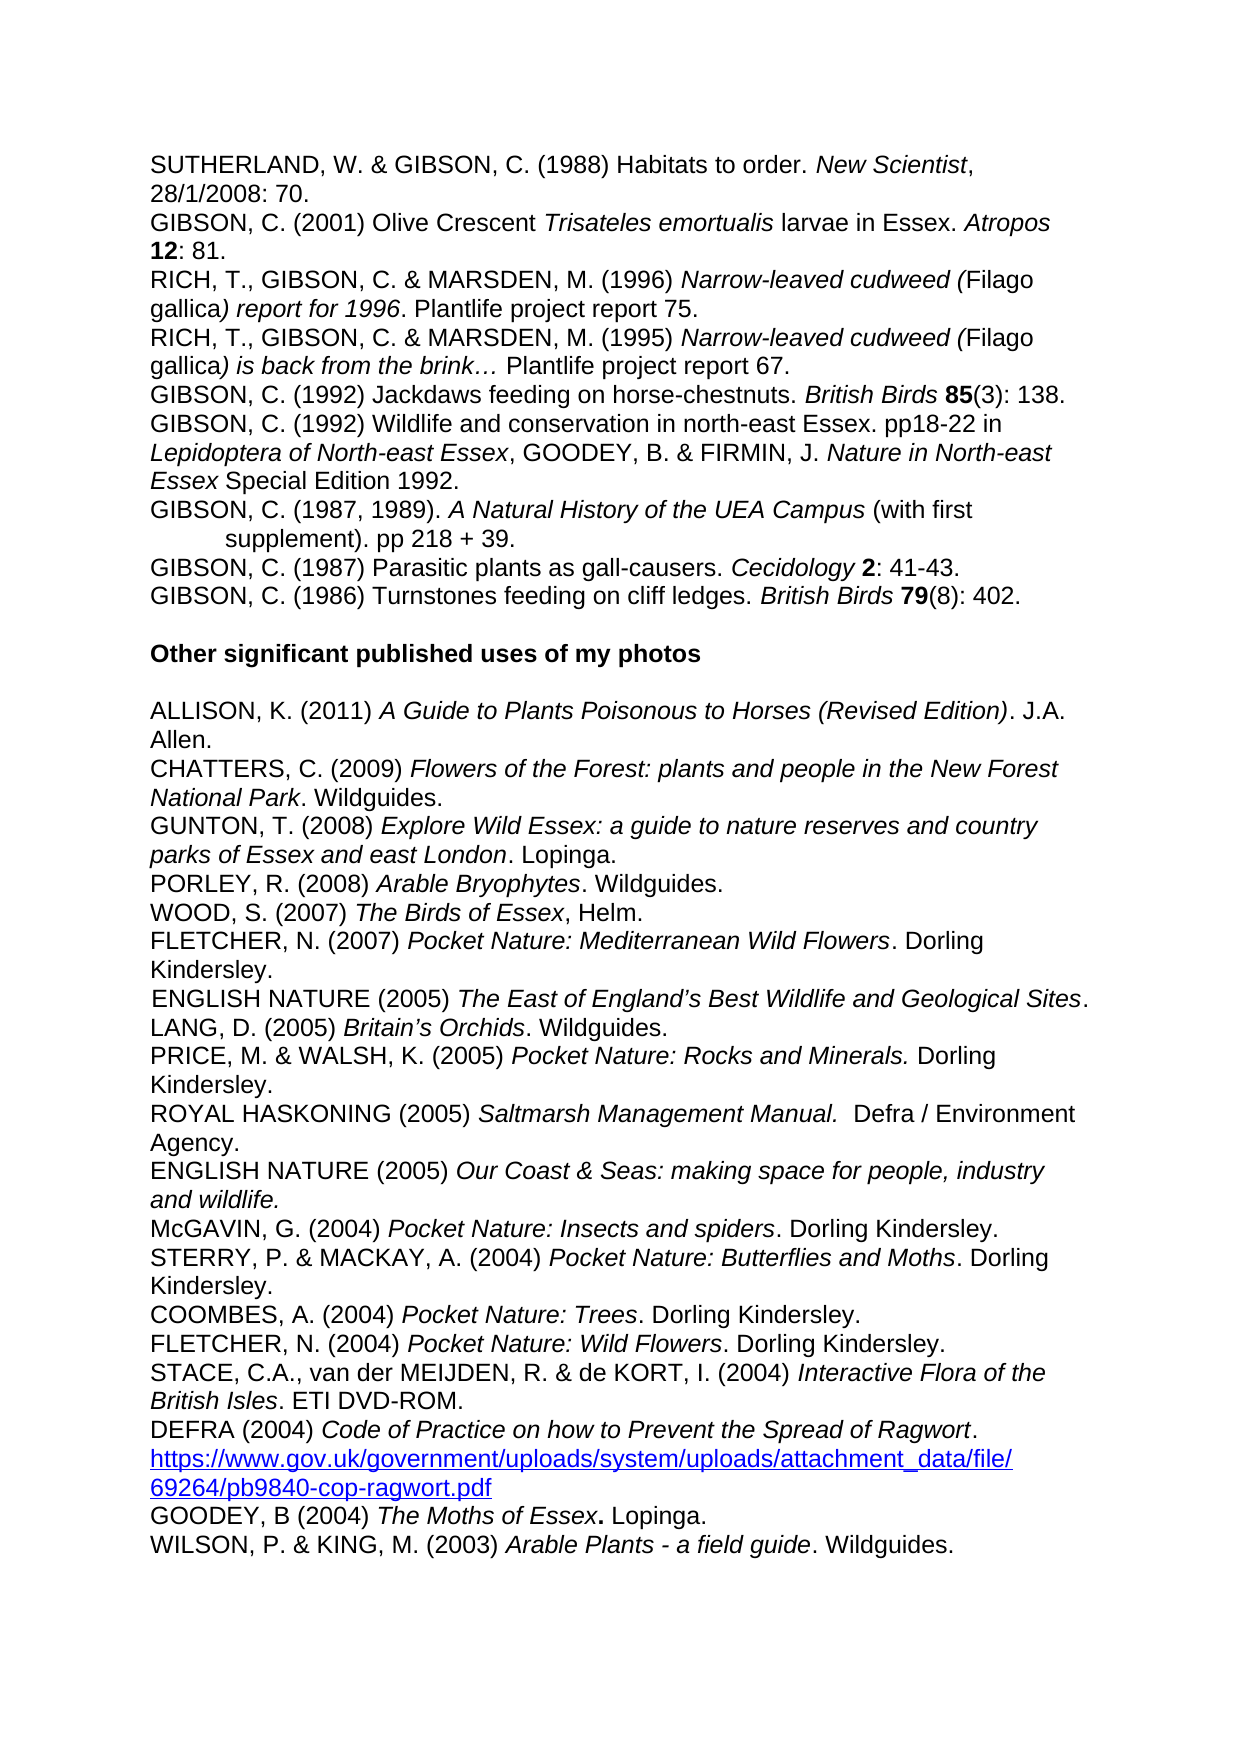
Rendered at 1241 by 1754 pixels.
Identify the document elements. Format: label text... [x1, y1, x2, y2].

text LANG, D. (2005) Britain’s Orchids. Wildguides. [150, 1012, 1090, 1041]
text Other significant published uses of my photos [150, 639, 1090, 667]
text FLETCHER, N. (2004) Pocket Nature: Wild Flowers. Dorling Kindersley. [150, 1329, 1090, 1357]
text GIBSON, C. (1992) Wildlife and conservation in north-east . pp18-22 in Lepidoptera of North-east Essex, GOODEY, B. & FIRMIN, J. Nature in North-east Essex Special Edition 1992. [150, 409, 1090, 495]
text GIBSON, C. (1987, 1989). A Natural History of the UEA Campus (with first supplement). pp 218 + 39. [150, 495, 1090, 552]
text GIBSON, C. (2001) Olive Crescent Trisateles emortualis larvae in Essex. Atropos 12: 81. [150, 207, 1090, 265]
text ALLISON, K. (2011) A Guide to Plants Poisonous to Horses (Revised Edition). J.A. Allen. [150, 696, 1090, 754]
text DEFRA (2004) Code of Practice on how to Prevent the Spread of Ragwort. https://www.gov.uk/government/uploads/system/uploads/attachment_data/file/69264/pb9840-cop-ragwort.pdf [150, 1415, 1090, 1501]
text PRICE, M. & WALSH, K. (2005) Pocket Nature: Rocks and Minerals. Dorling Kindersley. [150, 1041, 1090, 1099]
text ENGLISH NATURE (2005) Our Coast & Seas: making space for people, industry and wildlife. [150, 1156, 1090, 1214]
text CHATTERS, C. (2009) Flowers of the Forest: plants and people in the New Forest National Park. Wildguides. [150, 754, 1090, 811]
text RICH, T., GIBSON, C. & MARSDEN, M. (1996) Narrow-leaved cudweed (Filago gallica) report for 1996. Plantlife project report 75. [150, 265, 1090, 322]
text PORLEY, R. (2008) Arable Bryophytes. Wildguides. [150, 869, 1090, 897]
text WOOD, S. (2007) The Birds of Essex, Helm. [150, 897, 1090, 926]
text STERRY, P. & MACKAY, A. (2004) Pocket Nature: Butterflies and Moths. Dorling Kindersley. [150, 1242, 1090, 1300]
text SUTHERLAND, W. & GIBSON, C. (1988) Habitats to order. New Scientist, 28/1/2008: 70. [150, 150, 1090, 207]
text ENGLISH NATURE (2005) The East of England’s Best Wildlife and Geological Sites. [150, 984, 1090, 1012]
text GIBSON, C. (1992) Jackdaws feeding on horse-chestnuts. British Birds 85(3): 138. [150, 380, 1090, 409]
text STACE, C.A., van der MEIJDEN, R. & de KORT, I. (2004) Interactive Flora of the British Isles. ETI DVD-ROM. [150, 1357, 1090, 1415]
text GIBSON, C. (1987) Parasitic plants as gall-causers. Cecidology 2: 41-43. [150, 552, 1090, 581]
text GOODEY, B (2004) The Moths of Essex. Lopinga. [150, 1501, 1090, 1530]
text GIBSON, C. (1986) Turnstones feeding on cliff ledges. British Birds 79(8): 402. [150, 581, 1090, 610]
text COOMBES, A. (2004) Pocket Nature: Trees. Dorling Kindersley. [150, 1300, 1090, 1329]
text GUNTON, T. (2008) Explore Wild Essex: a guide to nature reserves and country parks of Essex and east London. Lopinga. [150, 811, 1090, 869]
text FLETCHER, N. (2007) Pocket Nature: Mediterranean Wild Flowers. Dorling Kindersley. [150, 926, 1090, 984]
text WILSON, P. & KING, M. (2003) Arable Plants - a field guide. Wildguides. [150, 1530, 1090, 1559]
text McGAVIN, G. (2004) Pocket Nature: Insects and spiders. Dorling Kindersley. [150, 1214, 1090, 1242]
text RICH, T., GIBSON, C. & MARSDEN, M. (1995) Narrow-leaved cudweed (Filago gallica) is back from the brink… Plantlife project report 67. [150, 322, 1090, 380]
text ROYAL HASKONING (2005) Saltmarsh Management Manual. Defra / Environment Agency. [150, 1099, 1090, 1156]
